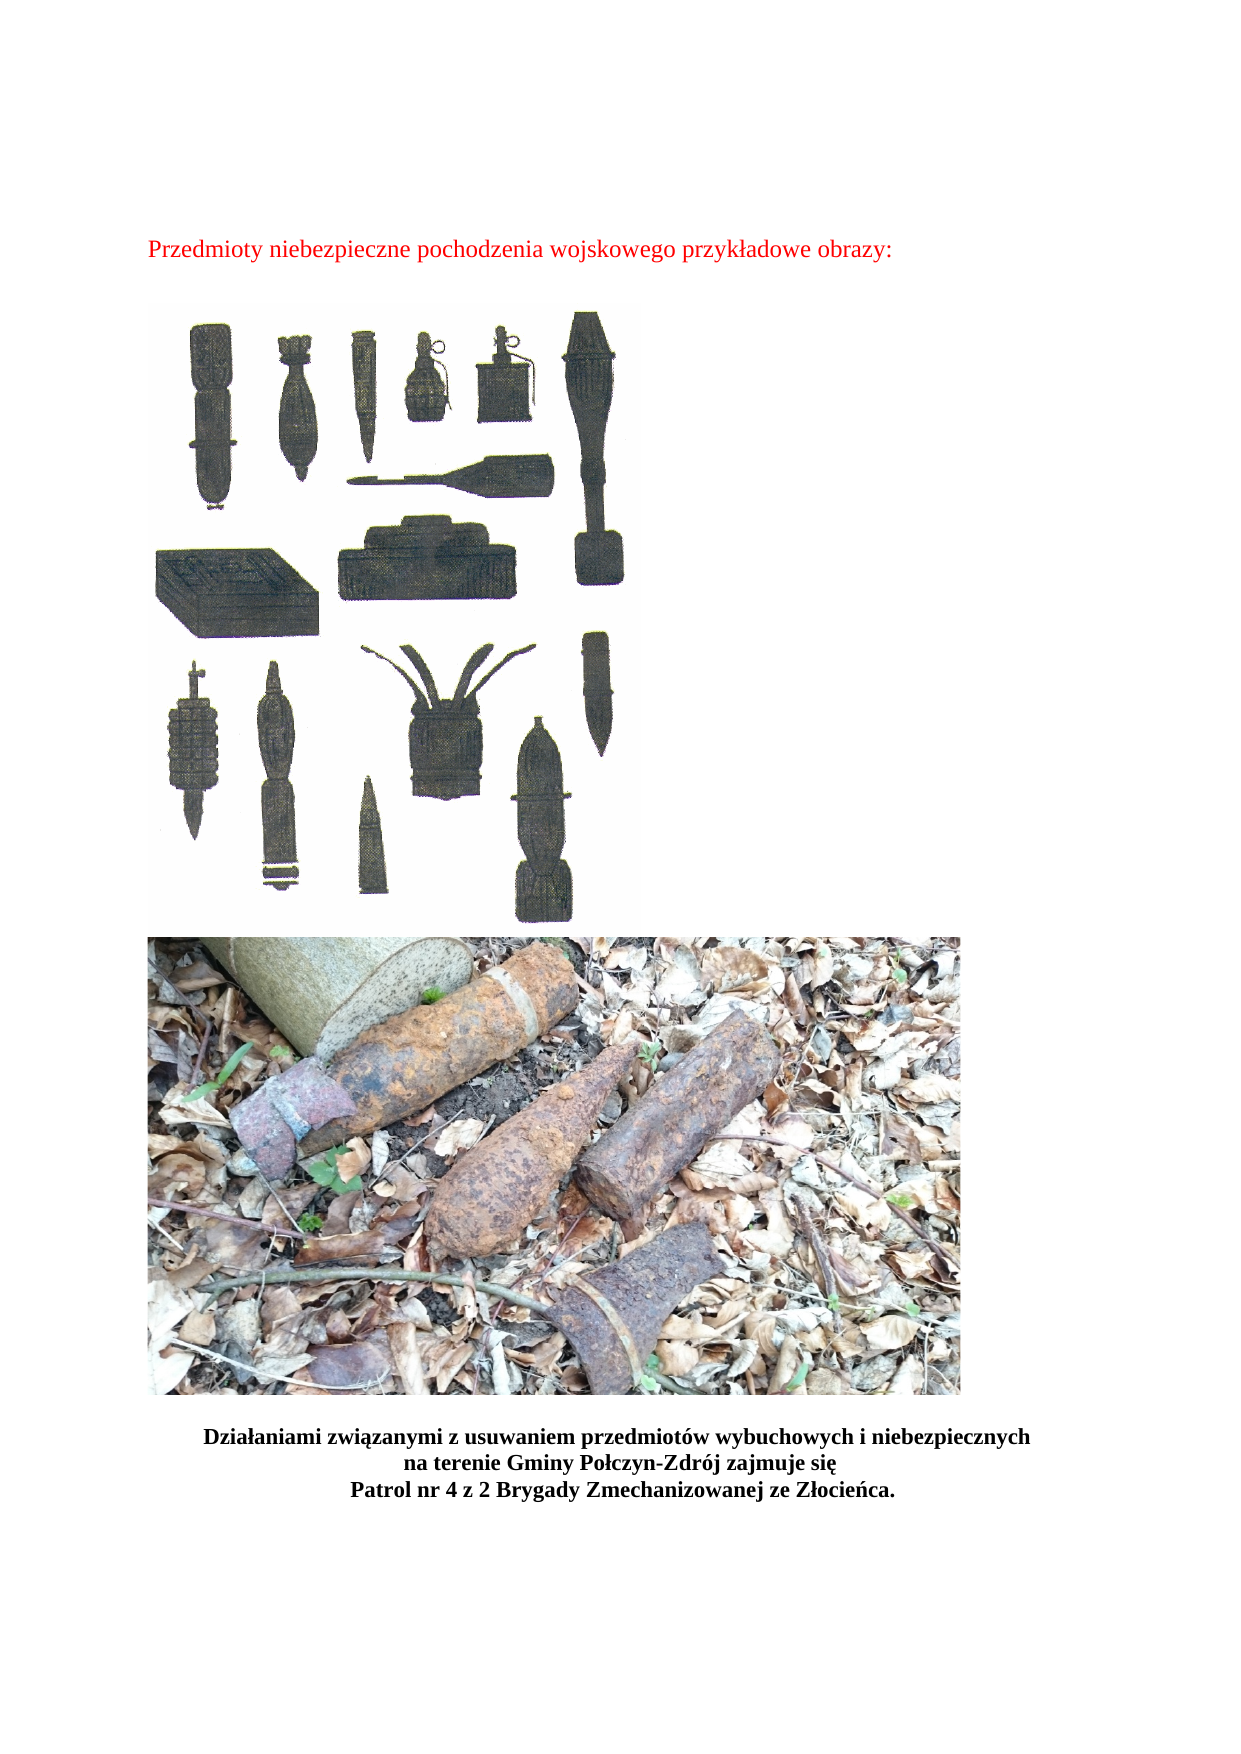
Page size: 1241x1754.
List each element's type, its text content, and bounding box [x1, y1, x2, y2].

text Działaniami związanymi z usuwaniem przedmiotów wybuchowych i niebezpiecznych na terenie Gminy Połczyn-Zdrój zajmuje się Patrol nr 4 z 2 Brygady Zmechanizowanej ze Złocieńca. [148, 1423, 1093, 1502]
text Przedmioty niebezpieczne pochodzenia wojskowego przykładowe obrazy: [148, 234, 1093, 263]
picture [147, 937, 961, 1395]
